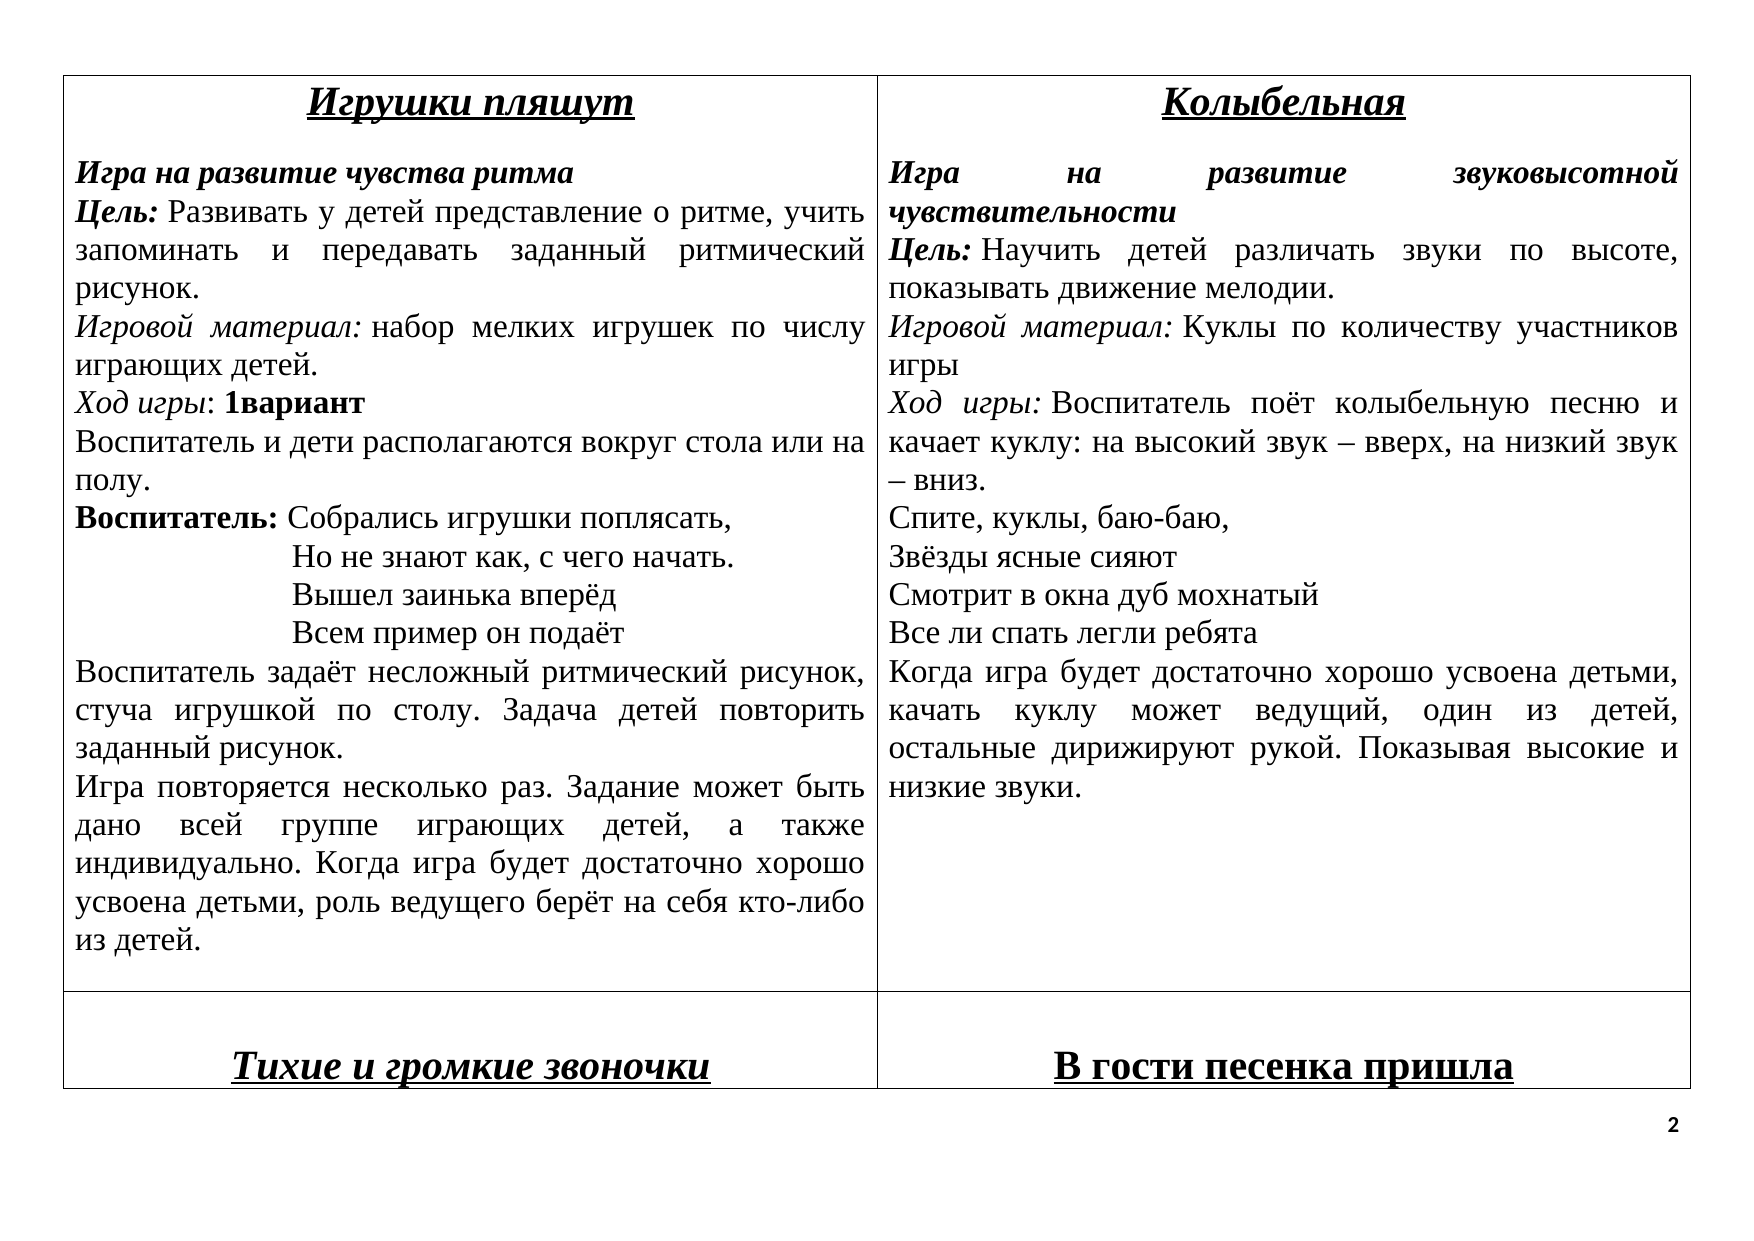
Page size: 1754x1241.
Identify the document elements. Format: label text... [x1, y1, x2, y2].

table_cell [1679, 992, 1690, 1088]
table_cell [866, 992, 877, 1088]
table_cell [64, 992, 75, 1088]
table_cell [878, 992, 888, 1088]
table_header Игрушки пляшут Игра на развитие чувства ритма Цель: Развивать у детей представление о ритме, учить запоминать и передавать заданный ритмический рисунок. Игровой материал: набор мелких игрушек по числу играющих детей. Ход игры: 1вариант Воспитатель и дети располагаются вокруг стола или на полу. Воспитатель: Собрались игрушки поплясать, Но не знают как, с чего начать. Вышел заинька вперёд Всем пример он подаёт Воспитатель задаёт несложный ритмический рисунок, стуча игрушкой по столу. Задача детей повторить заданный рисунок. Игра повторяется несколько раз. Задание может быть дано всей группе играющих детей, а также индивидуально. Когда игра будет достаточно хорошо усвоена детьми, роль ведущего берёт на себя кто-либо из детей. [64, 76, 877, 991]
table_header Колыбельная Игра на развитие звуковысотной чувствительности Цель: Научить детей различать звуки по высоте, показывать движение мелодии. Игровой материал: Куклы по количеству участников игры Ход игры: Воспитатель поёт колыбельную песню и качает куклу: на высокий звук – вверх, на низкий звук – вниз. Спите, куклы, баю-баю, Звёзды ясные сияют Смотрит в окна дуб мохнатый Все ли спать легли ребята Когда игра будет достаточно хорошо усвоена детьми, качать куклу может ведущий, один из детей, остальные дирижируют рукой. Показывая высокие и низкие звуки. [878, 76, 1690, 991]
